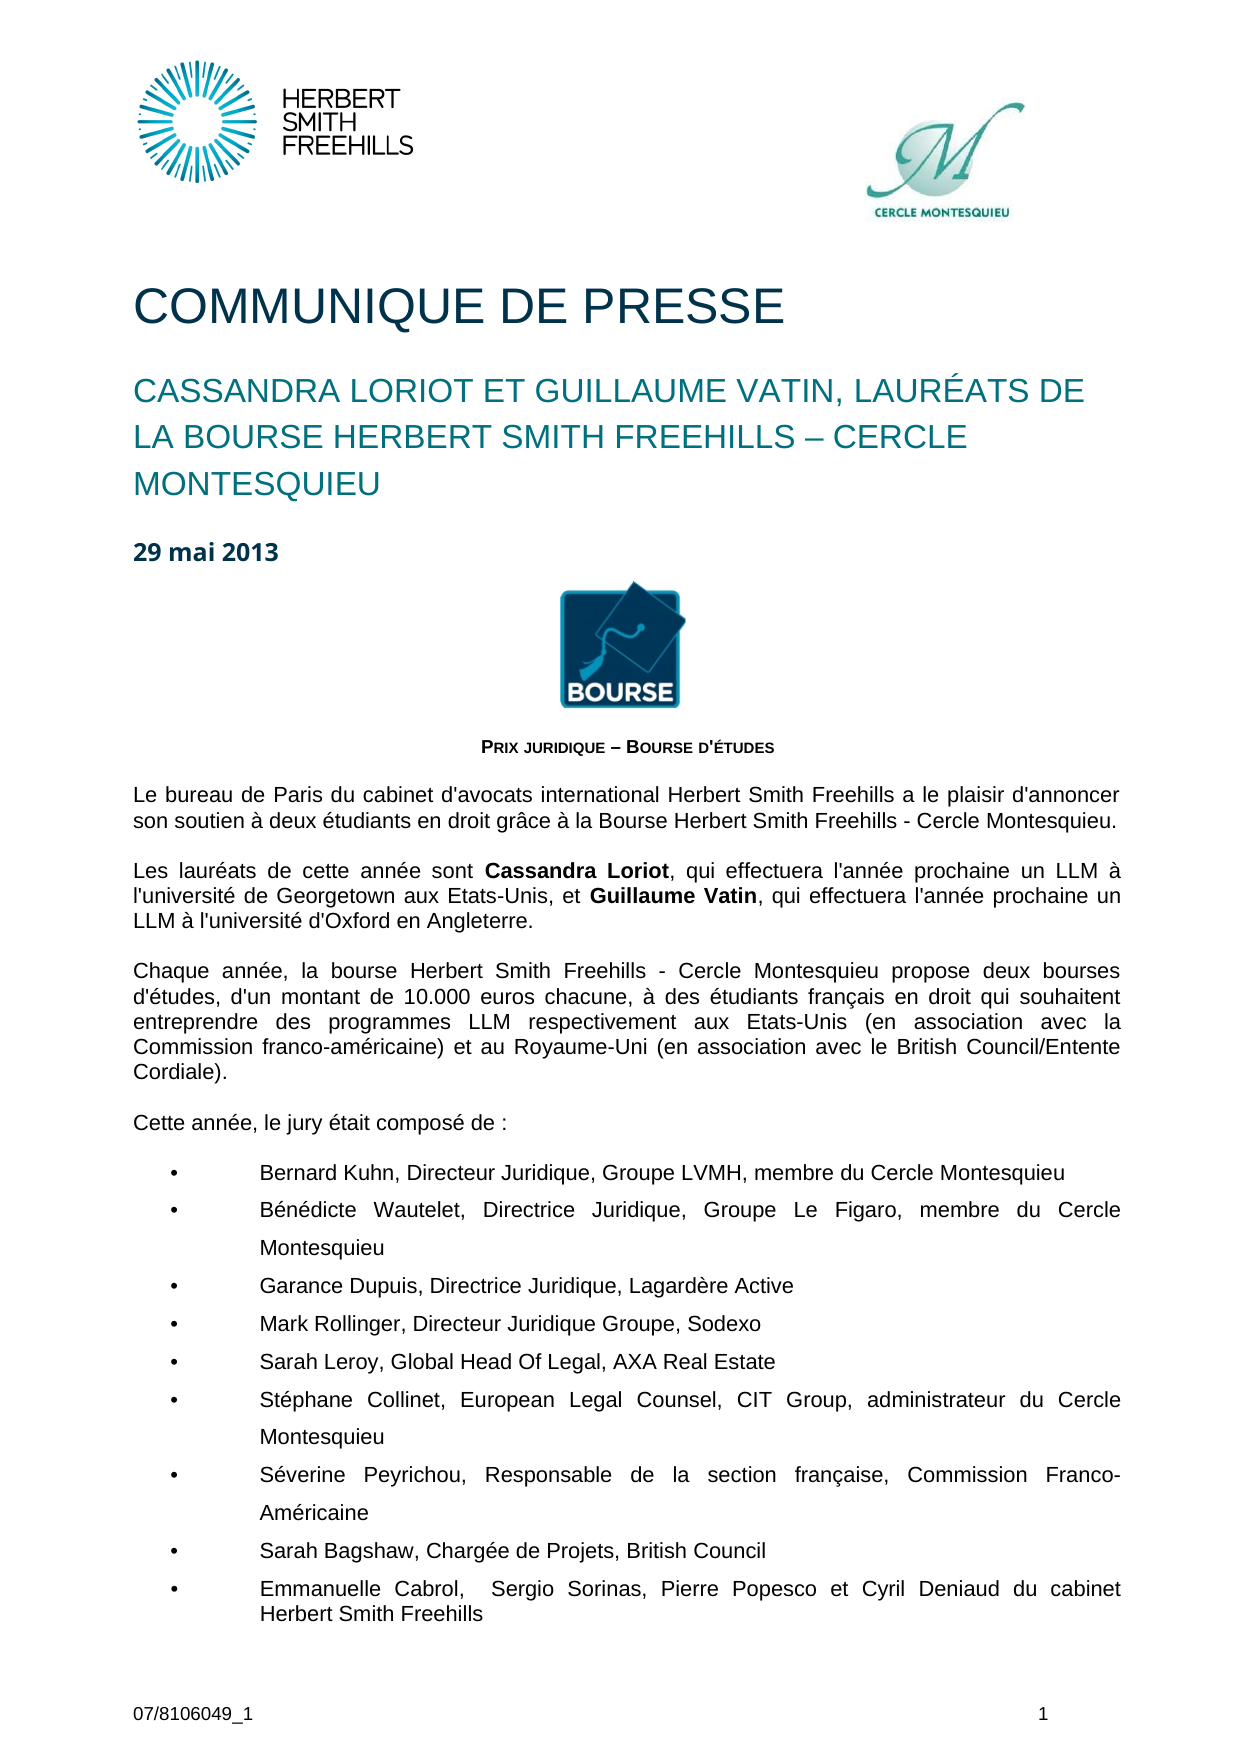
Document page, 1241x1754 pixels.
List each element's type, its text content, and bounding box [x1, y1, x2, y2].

text Cette année, le jury était composé de : [133, 1109, 1122, 1134]
subtitle 29 mai 2013 [133, 535, 1122, 569]
picture [560, 581, 695, 719]
list Mark Rollinger, Directeur Juridique Groupe, Sodexo [170, 1311, 1122, 1336]
list Séverine Peyrichou, Responsable de la section française, Commission Franco-Américaine [170, 1462, 1122, 1525]
list Emmanuelle Cabrol, Sergio Sorinas, Pierre Popesco et Cyril Deniaud du cabinet Herbert Smith Freehills [170, 1576, 1122, 1626]
text Cassandra LORIOT et Guillaume VATIN, lauréats de la Bourse Herbert Smith FREEHILLS – Cercle Montesquieu [133, 372, 1122, 502]
text Prix juridique – Bourse d'études [133, 736, 1122, 757]
list Sarah Leroy, Global Head Of Legal, AXA Real Estate [170, 1349, 1122, 1374]
subtitle COMMunique de presse [133, 277, 1122, 334]
list Sarah Bagshaw, Chargée de Projets, British Council [170, 1538, 1122, 1563]
list Bénédicte Wautelet, Directrice Juridique, Groupe Le Figaro, membre du Cercle Montesquieu [170, 1197, 1122, 1260]
text Le bureau de Paris du cabinet d'avocats international Herbert Smith Freehills a le plaisir d'annoncer son soutien à deux étudiants en droit grâce à la Bourse Herbert Smith Freehills - Cercle Montesquieu. [133, 782, 1122, 833]
list Bernard Kuhn, Directeur Juridique, Groupe LVMH, membre du Cercle Montesquieu [170, 1159, 1122, 1185]
picture [566, 596, 674, 704]
picture [132, 59, 418, 185]
list Stéphane Collinet, European Legal Counsel, CIT Group, administrateur du Cercle Montesquieu [170, 1386, 1122, 1449]
picture [831, 85, 1054, 224]
text Les lauréats de cette année sont Cassandra Loriot, qui effectuera l'année prochaine un LLM à l'université de Georgetown aux Etats-Unis, et Guillaume Vatin, qui effectuera l'année prochaine un LLM à l'université d'Oxford en Angleterre. [133, 858, 1122, 933]
text Chaque année, la bourse Herbert Smith Freehills - Cercle Montesquieu propose deux bourses d'études, d'un montant de 10.000 euros chacune, à des étudiants français en droit qui souhaitent entreprendre des programmes LLM respectivement aux Etats-Unis (en association avec la Commission franco-américaine) et au Royaume-Uni (en association avec le British Council/Entente Cordiale). [133, 958, 1122, 1084]
list Garance Dupuis, Directrice Juridique, Lagardère Active [170, 1273, 1122, 1298]
